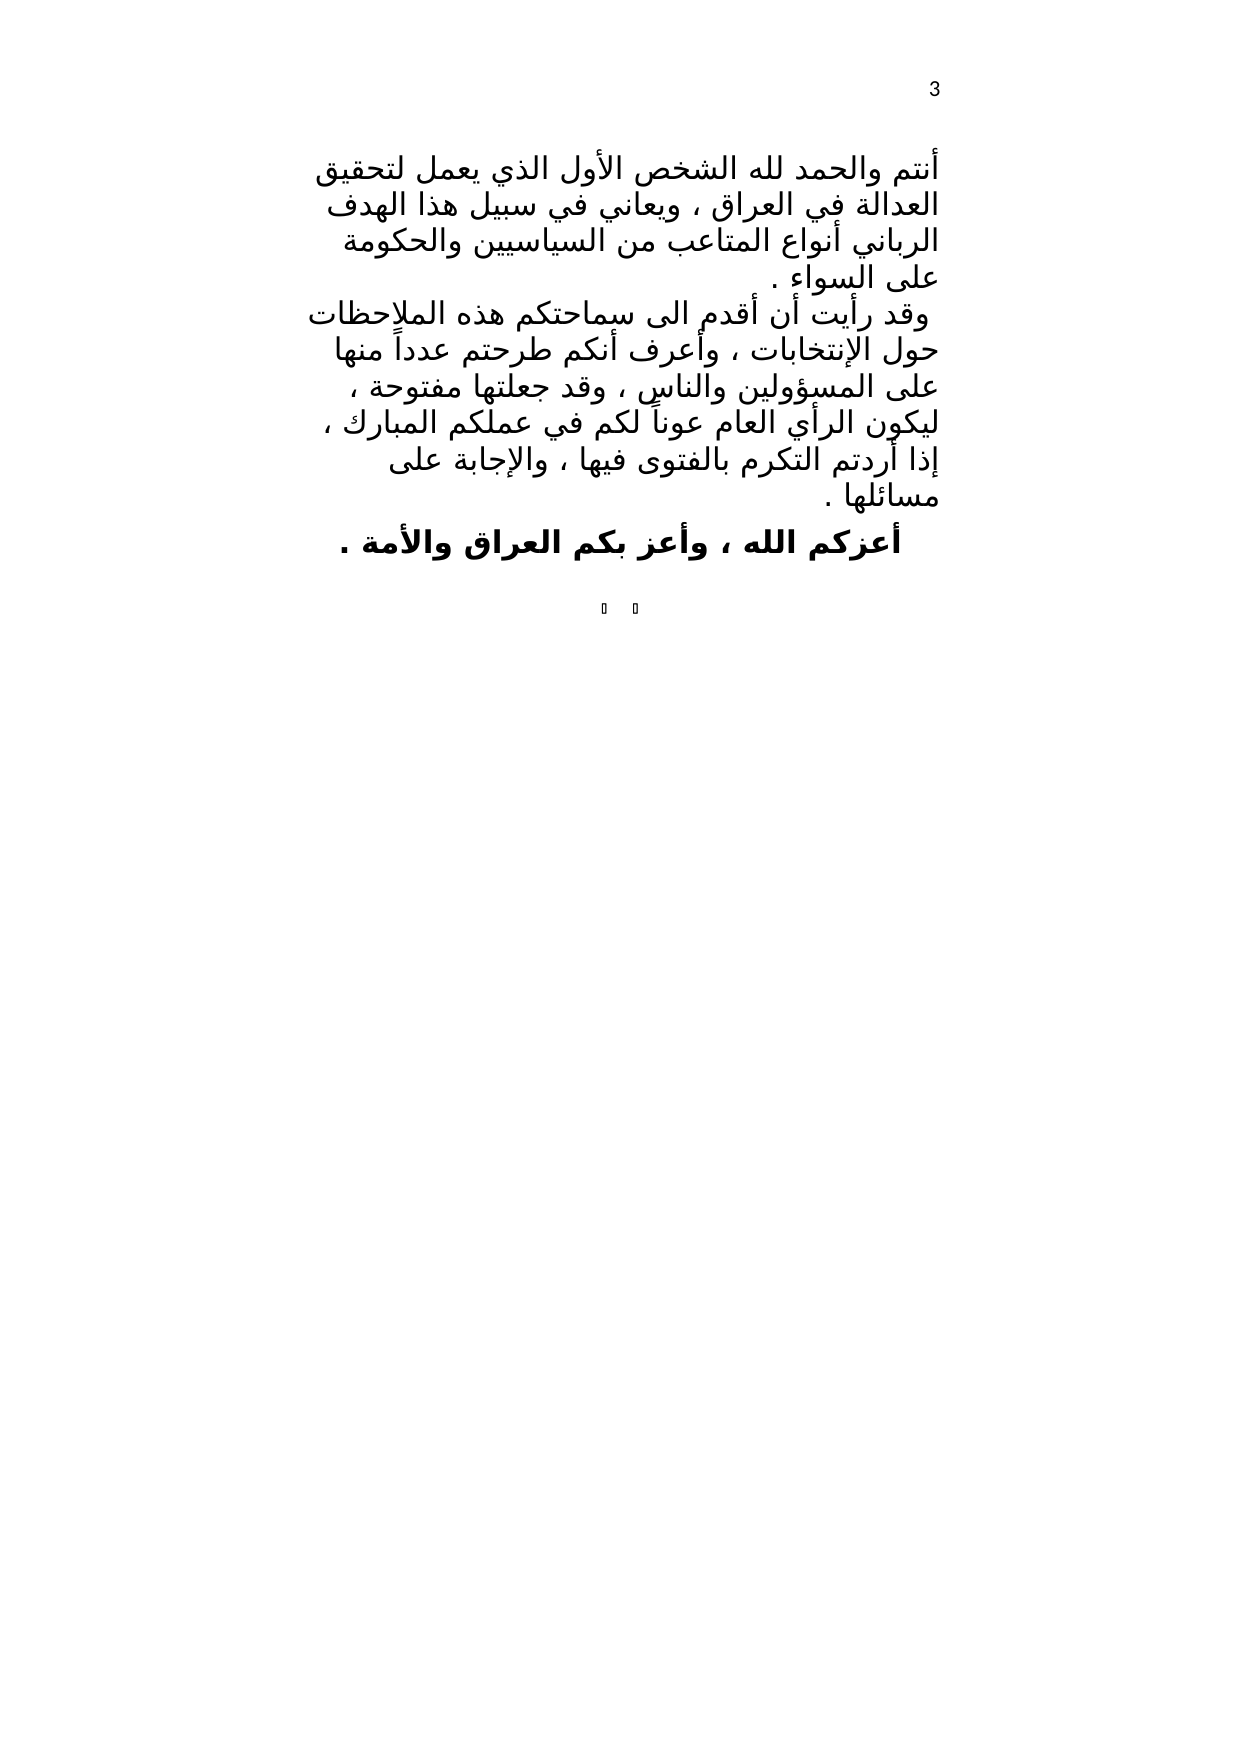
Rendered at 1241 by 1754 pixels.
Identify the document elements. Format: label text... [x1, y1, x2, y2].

text أنتم والحمد لله الشخص الأول الذي يعمل لتحقيق العدالة في العراق ، ويعاني في سبيل هذا الهدف الرباني أنواع المتاعب من السياسيين والحكومة على السواء . [300, 150, 940, 295]
text أعزكم الله ، وأعز بكم العراق والأمة . [300, 525, 940, 561]
text وقد رأيت أن أقدم الى سماحتكم هذه الملاحظات حول الإنتخابات ، وأعرف أنكم طرحتم عدداً منها على المسؤولين والناس ، وقد جعلتها مفتوحة ، ليكون الرأي العام عوناً لكم في عملكم المبارك ، إذا أردتم التكرم بالفتوى فيها ، والإجابة على مسائلها . [300, 295, 940, 513]
